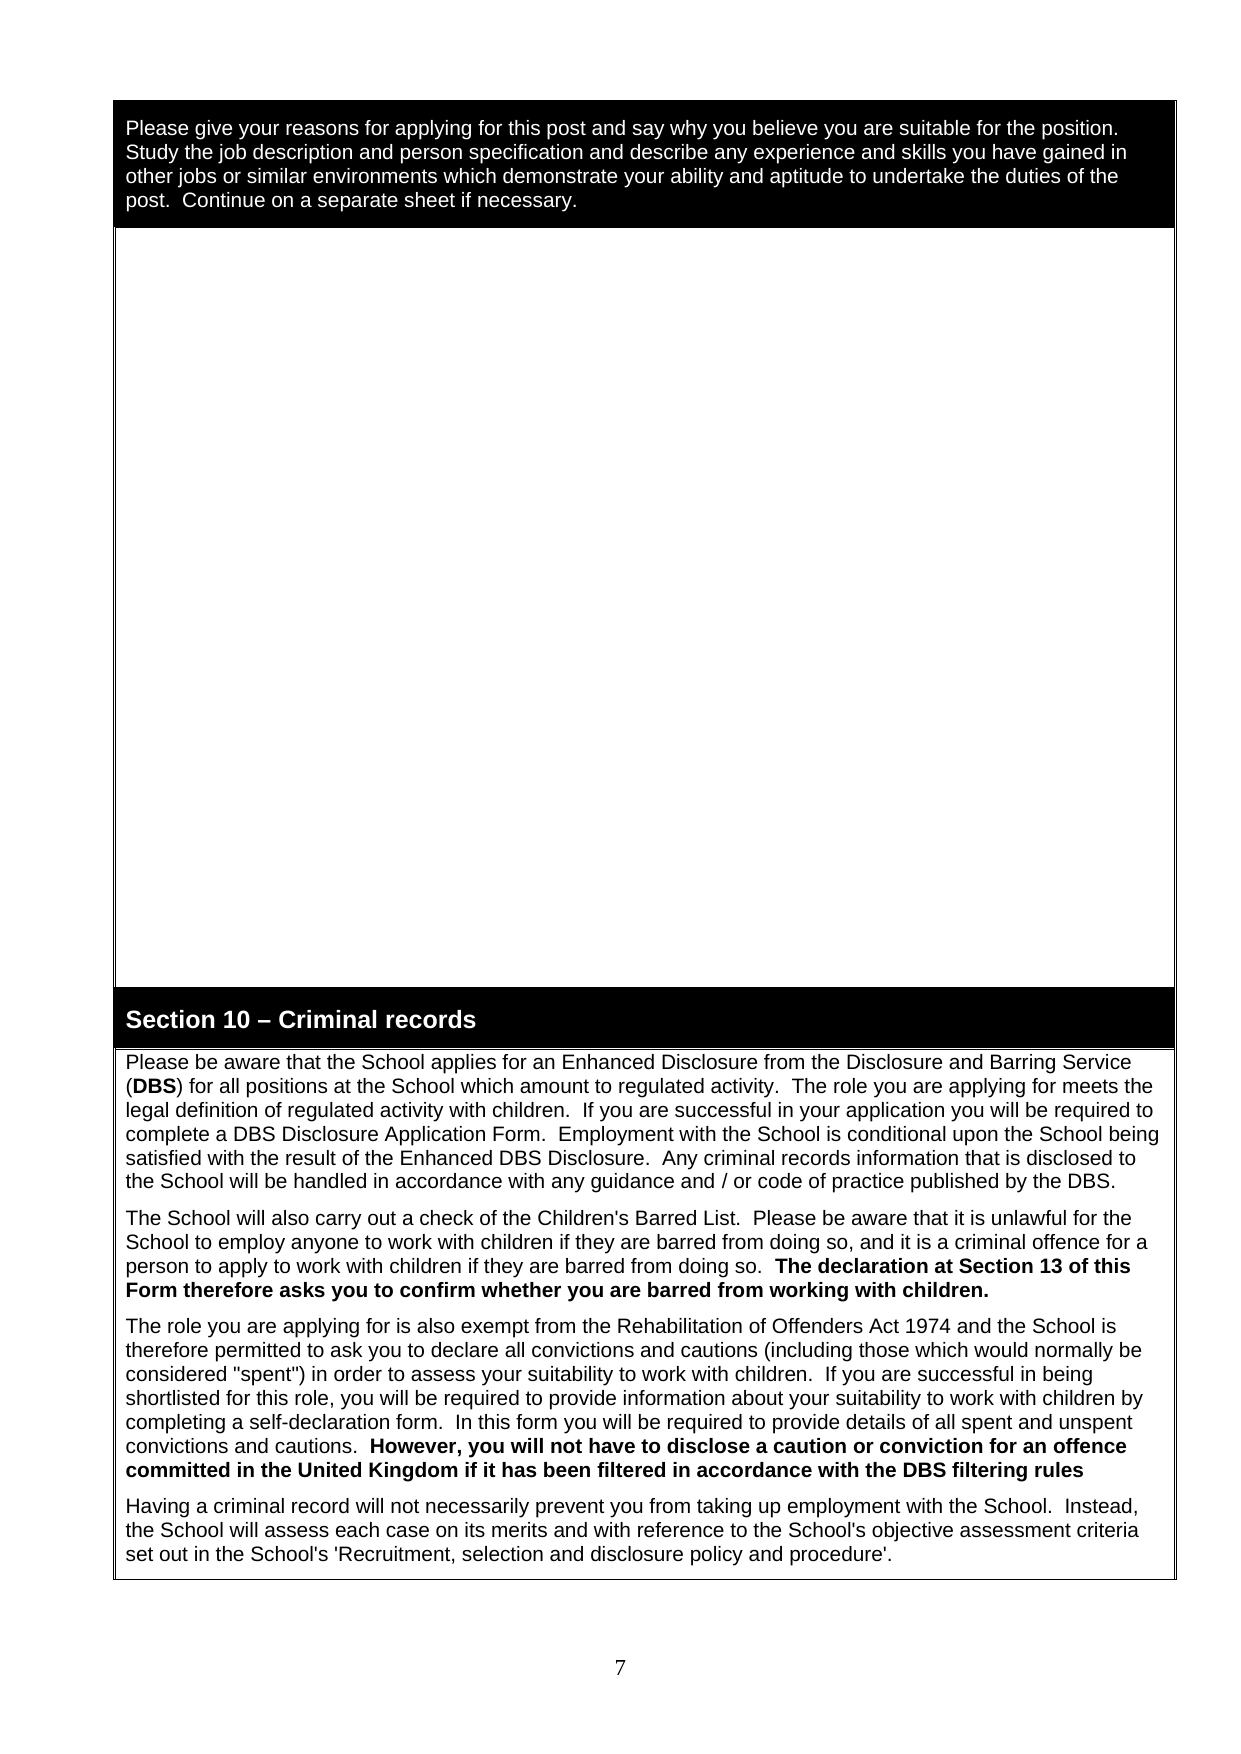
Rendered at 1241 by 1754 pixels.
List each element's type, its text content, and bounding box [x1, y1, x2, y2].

table_cell Please be aware that the School applies for an Enhanced Disclosure from the Disclosure and Barring Service (DBS) for all positions at the School which amount to regulated activity. The role you are applying for meets the legal definition of regulated activity with children. If you are successful in your application you will be required to complete a DBS Disclosure Application Form. Employment with the School is conditional upon the School being satisfied with the result of the Enhanced DBS Disclosure. Any criminal records information that is disclosed to the School will be handled in accordance with any guidance and / or code of practice published by the DBS. The School will also carry out a check of the Children's Barred List. Please be aware that it is unlawful for the School to employ anyone to work with children if they are barred from doing so, and it is a criminal offence for a person to apply to work with children if they are barred from doing so. The declaration at Section 13 of this Form therefore asks you to confirm whether you are barred from working with children. The role you are applying for is also exempt from the Rehabilitation of Offenders Act 1974 and the School is therefore permitted to ask you to declare all convictions and cautions (including those which would normally be considered "spent") in order to assess your suitability to work with children. If you are successful in being shortlisted for this role, you will be required to provide information about your suitability to work with children by completing a self-declaration form. In this form you will be required to provide details of all spent and unspent convictions and cautions. However, you will not have to disclose a caution or conviction for an offence committed in the United Kingdom if it has been filtered in accordance with the DBS filtering rules Having a criminal record will not necessarily prevent you from taking up employment with the School. Instead, the School will assess each case on its merits and with reference to the School's objective assessment criteria set out in the School's 'Recruitment, selection and disclosure policy and procedure'. [116, 1050, 1174, 1579]
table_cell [116, 101, 1174, 227]
table_cell [116, 228, 1174, 987]
table_cell Section 10 – Criminal records [116, 987, 1174, 1048]
